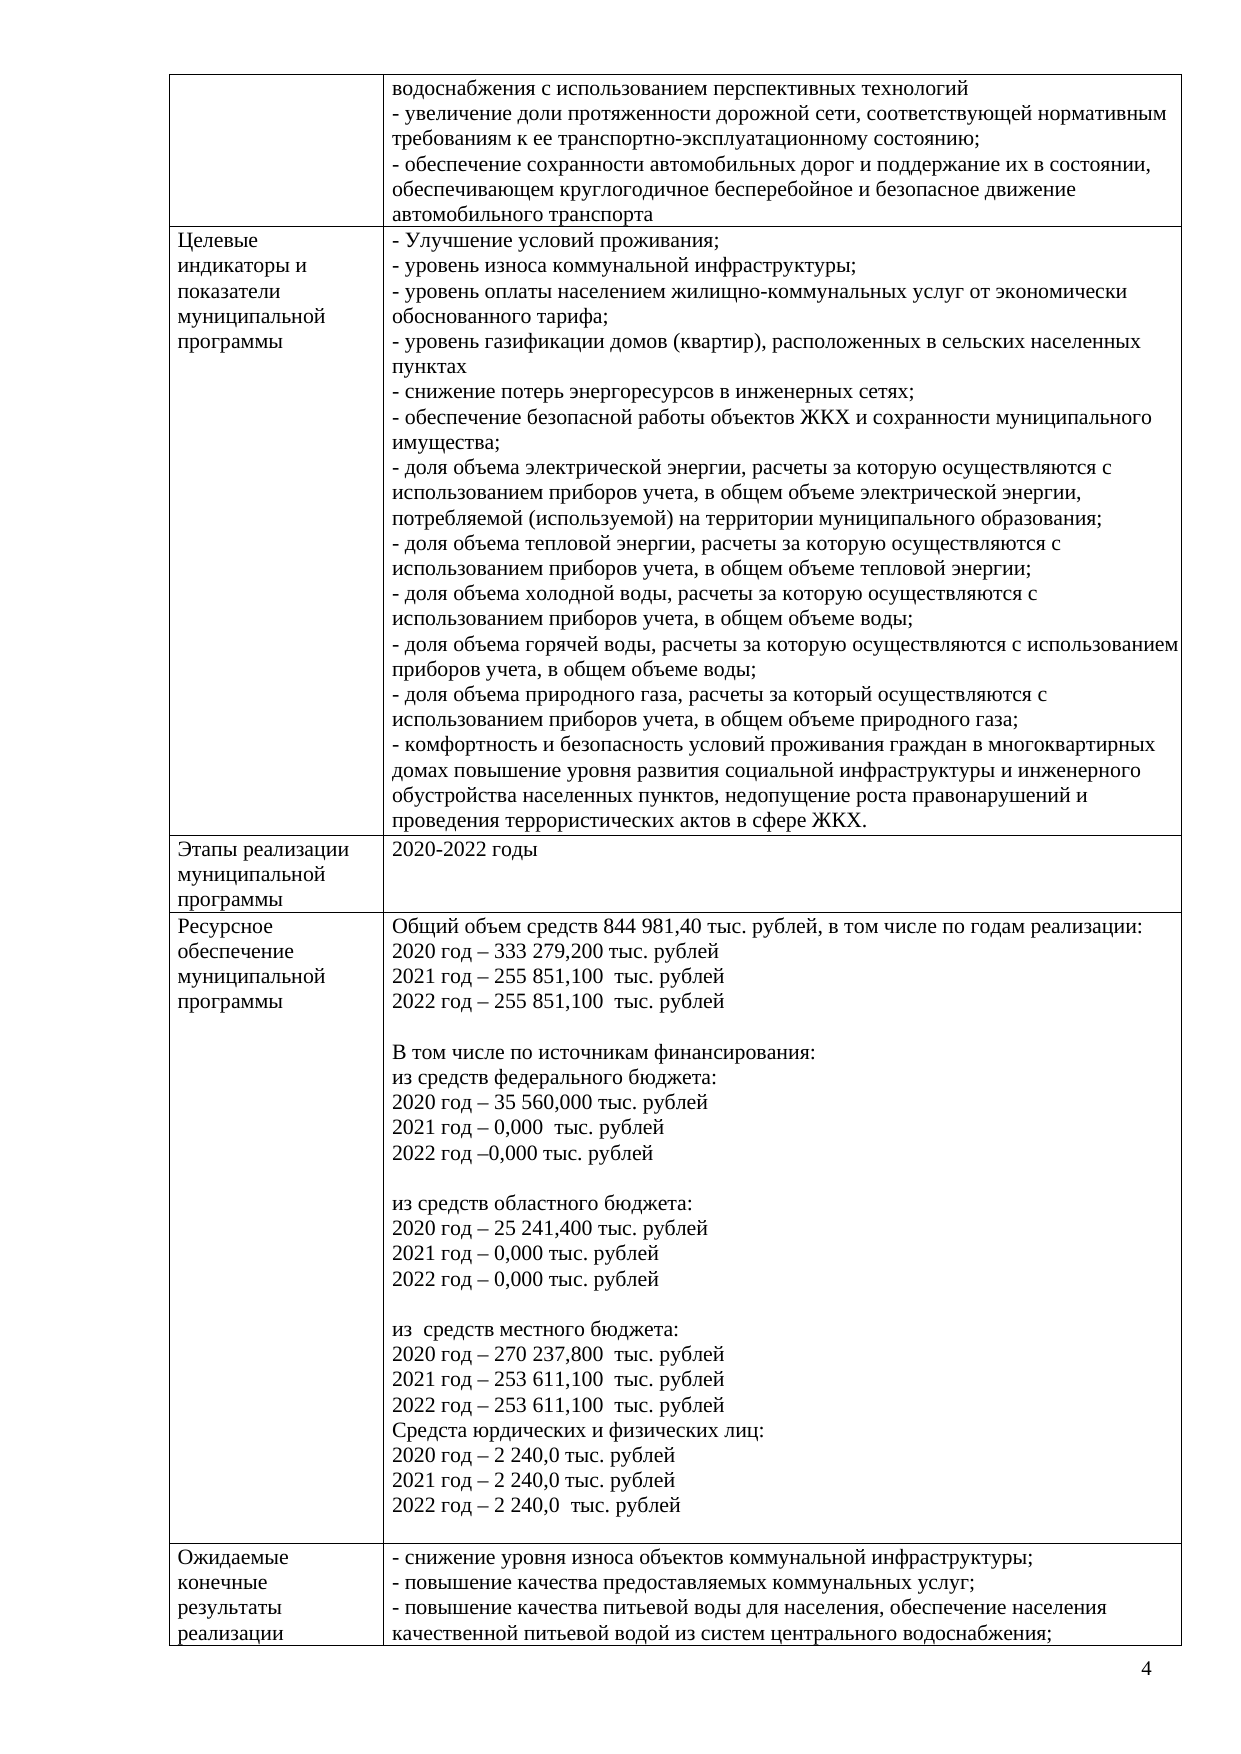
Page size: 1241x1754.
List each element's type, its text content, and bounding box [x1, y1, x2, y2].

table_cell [384, 75, 1181, 226]
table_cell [384, 1544, 1181, 1645]
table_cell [170, 1544, 383, 1645]
table_cell - Улучшение условий проживания; - уровень износа коммунальной инфраструктуры; - уровень оплаты населением жилищно-коммунальных услуг от экономически обоснованного тарифа; - уровень газификации домов (квартир), расположенных в сельских населенных пунктах - снижение потерь энергоресурсов в инженерных сетях; - обеспечение безопасной работы объектов ЖКХ и сохранности муниципального имущества; - доля объема электрической энергии, расчеты за которую осуществляются с использованием приборов учета, в общем объеме электрической энергии, потребляемой (используемой) на территории муниципального образования; - доля объема тепловой энергии, расчеты за которую осуществляются с использованием приборов учета, в общем объеме тепловой энергии; - доля объема холодной воды, расчеты за которую осуществляются с использованием приборов учета, в общем объеме воды; - доля объема горячей воды, расчеты за которую осуществляются с использованием приборов учета, в общем объеме воды; - доля объема природного газа, расчеты за который осуществляются с использованием приборов учета, в общем объеме природного газа; - комфортность и безопасность условий проживания граждан в многоквартирных домах повышение уровня развития социальной инфраструктуры и инженерного обустройства населенных пунктов, недопущение роста правонарушений и проведения террористических актов в сфере ЖКХ. [384, 227, 1181, 835]
table_cell 2020-2022 годы [384, 836, 1181, 912]
table_cell Общий объем средств 844 981,40 тыс. рублей, в том числе по годам реализации: 2020 год – 333 279,200 тыс. рублей 2021 год – 255 851,100 тыс. рублей 2022 год – 255 851,100 тыс. рублей В том числе по источникам финансирования: из средств федерального бюджета: 2020 год – 35 560,000 тыс. рублей 2021 год – 0,000 тыс. рублей 2022 год –0,000 тыс. рублей из средств областного бюджета: 2020 год – 25 241,400 тыс. рублей 2021 год – 0,000 тыс. рублей 2022 год – 0,000 тыс. рублей из средств местного бюджета: 2020 год – 270 237,800 тыс. рублей 2021 год – 253 611,100 тыс. рублей 2022 год – 253 611,100 тыс. рублей Средста юрдических и физических лиц: 2020 год – 2 240,0 тыс. рублей 2021 год – 2 240,0 тыс. рублей 2022 год – 2 240,0 тыс. рублей [384, 913, 1181, 1543]
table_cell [170, 75, 383, 226]
table_cell Целевые индикаторы и показатели муниципальной программы [170, 227, 383, 835]
table_cell Этапы реализации муниципальной программы [170, 836, 383, 912]
table_cell Ресурсное обеспечение муниципальной программы [170, 913, 383, 1543]
